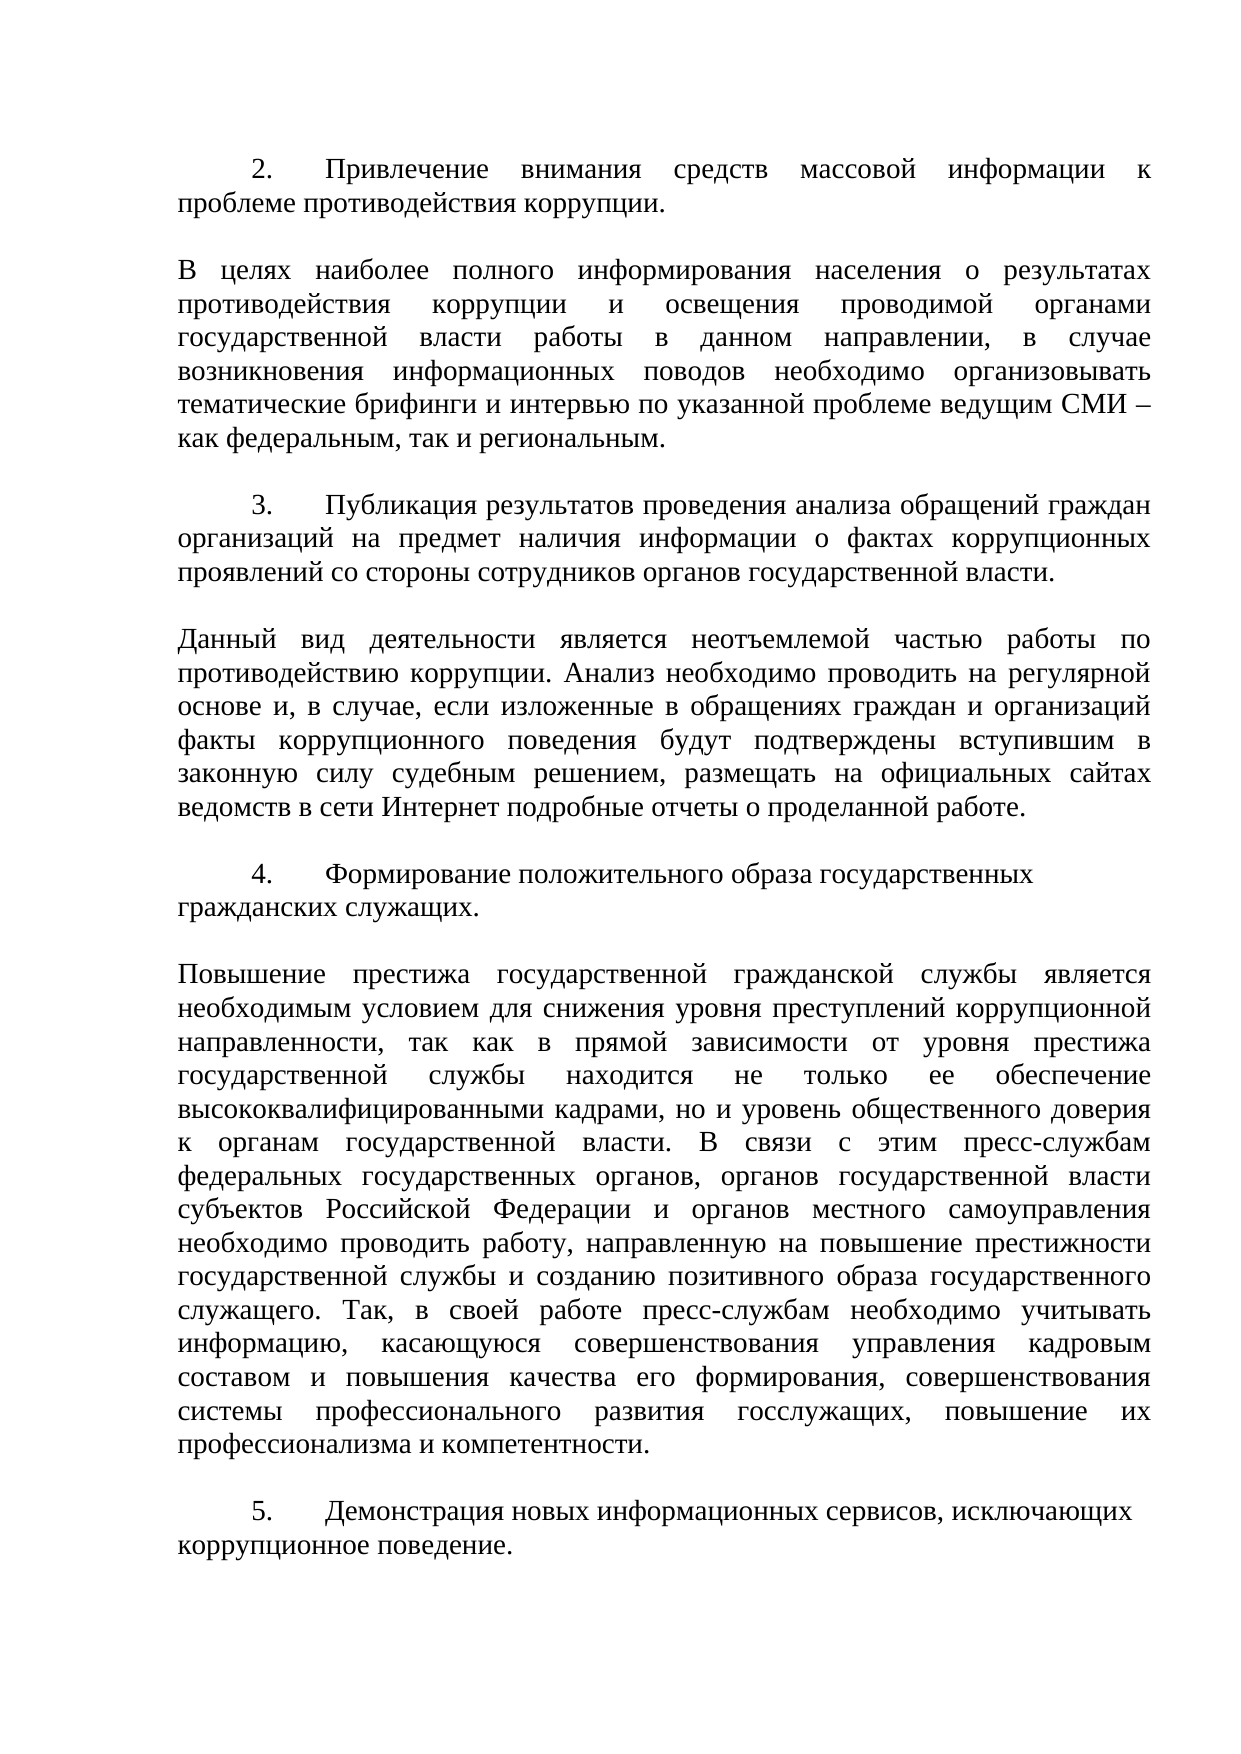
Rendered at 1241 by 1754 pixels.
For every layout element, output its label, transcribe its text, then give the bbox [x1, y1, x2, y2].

text Повышение престижа государственной гражданской службы является необходимым условием для снижения уровня преступлений коррупционной направленности, так как в прямой зависимости от уровня престижа государственной службы находится не только ее обеспечение высококвалифицированными кадрами, но и уровень общественного доверия к органам государственной власти. В связи с этим пресс-службам федеральных государственных органов, органов государственной власти субъектов Российской Федерации и органов местного самоуправления необходимо проводить работу, направленную на повышение престижности государственной службы и созданию позитивного образа государственного служащего. Так, в своей работе пресс-службам необходимо учитывать информацию, касающуюся совершенствования управления кадровым составом и повышения качества его формирования, совершенствования системы профессионального развития госслужащих, повышение их профессионализма и компетентности. [177, 957, 1152, 1460]
list Демонстрация новых информационных сервисов, исключающих [177, 1493, 1152, 1527]
text гражданских служащих. [177, 889, 1152, 923]
text Данный вид деятельности является неотъемлемой частью работы по противодействию коррупции. Анализ необходимо проводить на регулярной основе и, в случае, если изложенные в обращениях граждан и организаций факты коррупционного поведения будут подтверждены вступившим в законную силу судебным решением, размещать на официальных сайтах ведомств в сети Интернет подробные отчеты о проделанной работе. [177, 621, 1152, 822]
list Привлечение внимания средств массовой информации к проблеме противодействия коррупции. [177, 152, 1152, 219]
list Публикация результатов проведения анализа обращений граждан организаций на предмет наличия информации о фактах коррупционных проявлений со стороны сотрудников органов государственной власти. [177, 487, 1152, 588]
text В целях наиболее полного информирования населения о результатах противодействия коррупции и освещения проводимой органами государственной власти работы в данном направлении, в случае возникновения информационных поводов необходимо организовывать тематические брифинги и интервью по указанной проблеме ведущим СМИ – как федеральным, так и региональным. [177, 252, 1152, 453]
text коррупционное поведение. [177, 1527, 1152, 1560]
list Формирование положительного образа государственных [177, 856, 1152, 889]
